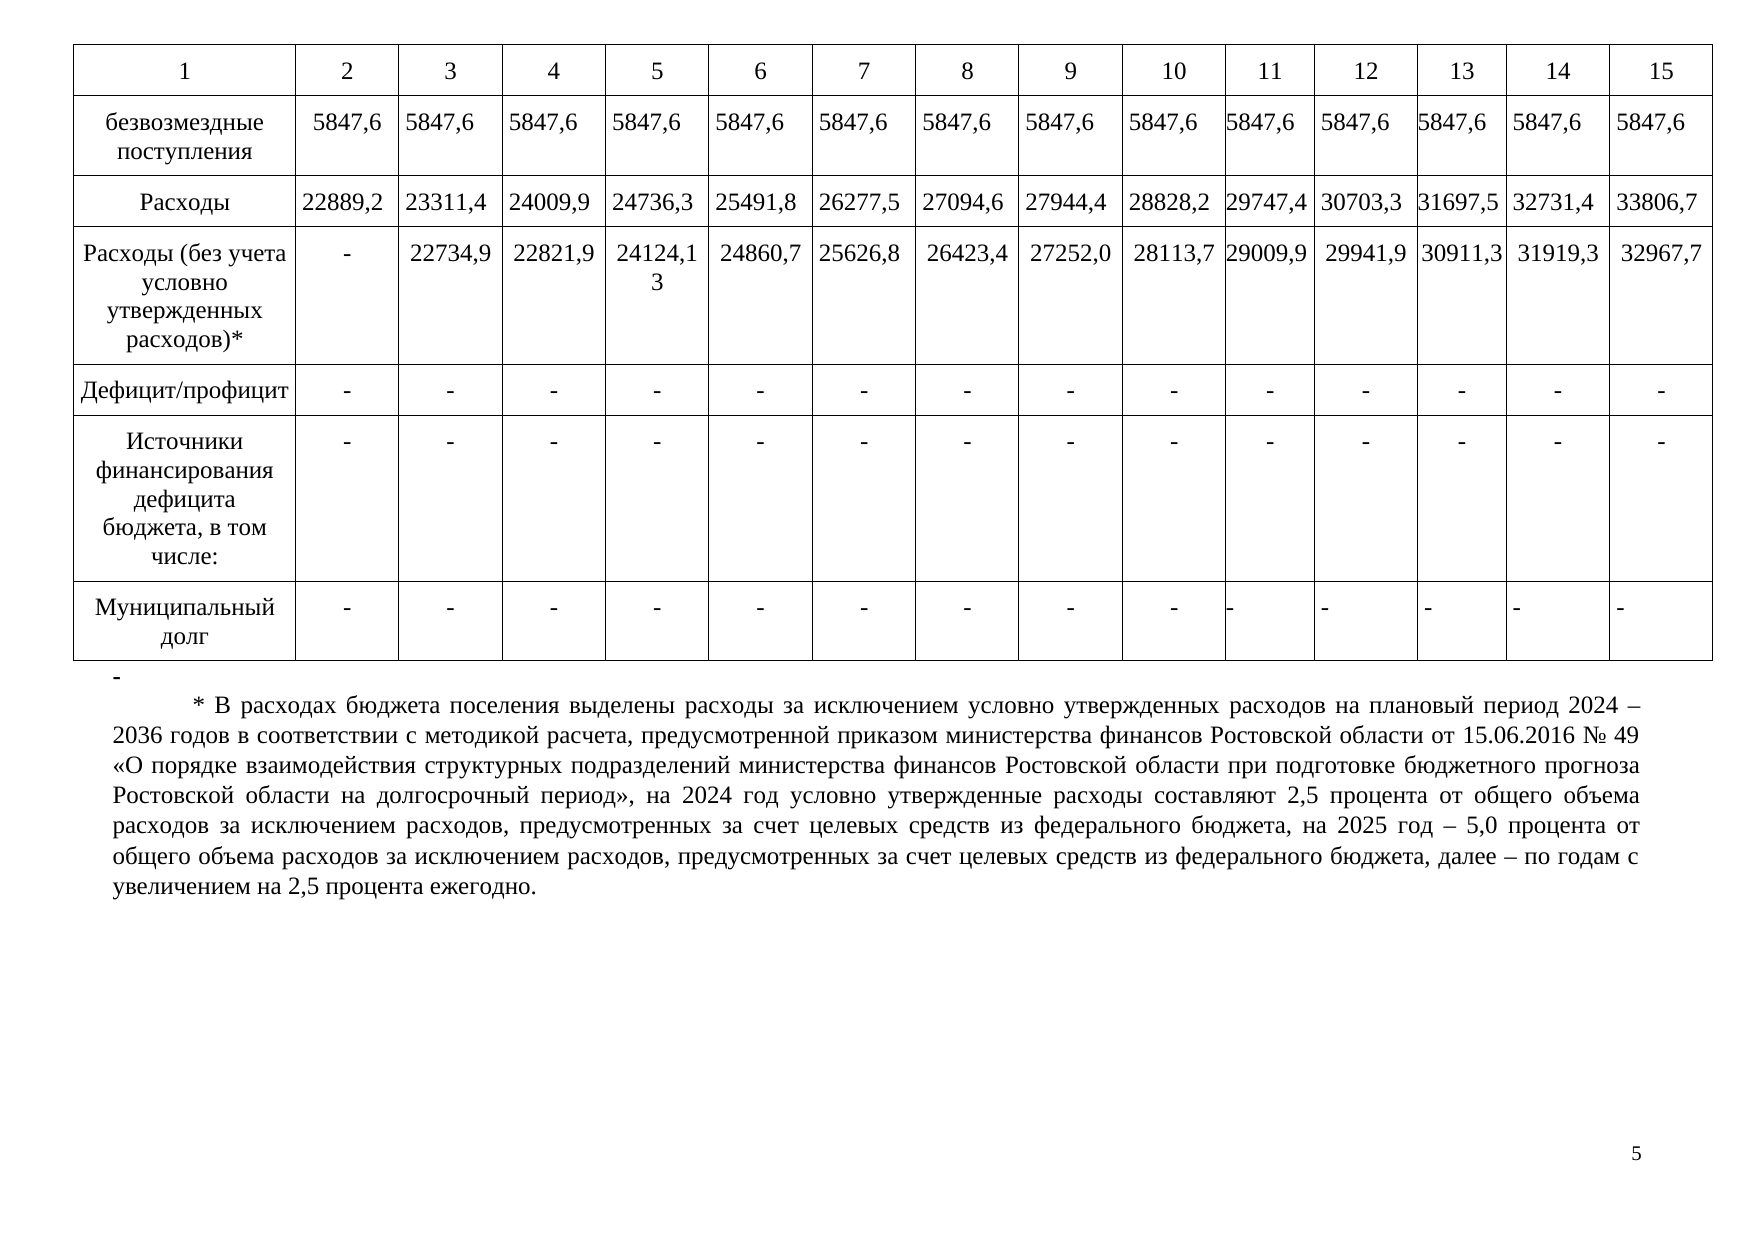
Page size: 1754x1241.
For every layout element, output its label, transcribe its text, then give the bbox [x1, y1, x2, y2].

table_cell - [1507, 365, 1609, 414]
table_cell 25491,8 [709, 176, 812, 226]
table_cell 5847,6 [1610, 96, 1712, 175]
table_cell 5847,6 [606, 96, 708, 175]
table_header 12 [1315, 45, 1417, 95]
table_cell - [296, 227, 398, 363]
table_cell - [1315, 365, 1417, 414]
table_cell - [1019, 582, 1122, 660]
table_cell безвозмездные поступления [74, 96, 295, 175]
table_header 4 [503, 45, 605, 95]
table_cell - [1123, 582, 1225, 660]
table_header 1 [74, 45, 295, 95]
table_cell 29009,9 [1226, 227, 1314, 363]
table_header 11 [1226, 45, 1314, 95]
table_cell - [813, 582, 915, 660]
table_cell 24009,9 [503, 176, 605, 226]
table_cell - [813, 416, 915, 581]
table_cell - [1507, 582, 1609, 660]
table_header 13 [1418, 45, 1506, 95]
table_cell 31919,3 [1507, 227, 1609, 363]
table_header 3 [399, 45, 502, 95]
table_header 5 [606, 45, 708, 95]
table_cell 24736,3 [606, 176, 708, 226]
table_cell 33806,7 [1610, 176, 1712, 226]
table_cell - [1507, 416, 1609, 581]
table_cell 27944,4 [1019, 176, 1122, 226]
table_cell - [1315, 416, 1417, 581]
table_cell 31697,5 [1418, 176, 1506, 226]
table_cell - [1019, 365, 1122, 414]
table_cell Дефицит/профицит [74, 365, 295, 414]
table_cell 25626,8 [813, 227, 915, 363]
table_cell 30703,3 [1315, 176, 1417, 226]
table_cell - [399, 365, 502, 414]
table_cell - [399, 416, 502, 581]
table_header 6 [709, 45, 812, 95]
table_cell 29941,9 [1315, 227, 1417, 363]
table_cell 5847,6 [503, 96, 605, 175]
table_cell - [503, 416, 605, 581]
table_cell - [1226, 416, 1314, 581]
table_cell 27094,6 [916, 176, 1018, 226]
table_cell - [1610, 582, 1712, 660]
table_header 2 [296, 45, 398, 95]
table_cell 23311,4 [399, 176, 502, 226]
table_header 9 [1019, 45, 1122, 95]
table_cell - [709, 582, 812, 660]
table_cell - [916, 582, 1018, 660]
table_cell 30911,3 [1418, 227, 1506, 363]
table_cell 22734,9 [399, 227, 502, 363]
table_cell - [709, 365, 812, 414]
table_cell - [503, 365, 605, 414]
table_cell - [1123, 416, 1225, 581]
table_cell 5847,6 [1019, 96, 1122, 175]
table_cell 5847,6 [1418, 96, 1506, 175]
table_cell 32731,4 [1507, 176, 1609, 226]
table_cell - [1418, 365, 1506, 414]
table_cell 28828,2 [1123, 176, 1225, 226]
table_cell 5847,6 [1226, 96, 1314, 175]
table_cell - [606, 582, 708, 660]
table_cell - [1123, 365, 1225, 414]
table_cell - [1610, 416, 1712, 581]
table_cell - [296, 365, 398, 414]
table_cell - [606, 416, 708, 581]
text * В расходах бюджета поселения выделены расходы за исключением условно утвержденных расходов на плановый период 2024 – 2036 годов в соответствии с методикой расчета, предусмотренной приказом министерства финансов Ростовской области от 15.06.2016 № 49 «О порядке взаимодействия структурных подразделений министерства финансов Ростовской области при подготовке бюджетного прогноза Ростовской области на долгосрочный период», на 2024 год условно утвержденные расходы составляют 2,5 процента от общего объема расходов за исключением расходов, предусмотренных за счет целевых средств из федерального бюджета, на 2025 год – 5,0 процента от общего объема расходов за исключением расходов, предусмотренных за счет целевых средств из федерального бюджета, далее – по годам с увеличением на 2,5 процента ежегодно. [112, 690, 1642, 899]
table_cell 29747,4 [1226, 176, 1314, 226]
table_header 8 [916, 45, 1018, 95]
table_cell - [296, 416, 398, 581]
table_cell - [1610, 365, 1712, 414]
table_cell Расходы (без учета условно утвержденных расходов)* [74, 227, 295, 363]
table_cell - [296, 582, 398, 660]
table_cell - [1315, 582, 1417, 660]
table_cell 26277,5 [813, 176, 915, 226]
table_cell 5847,6 [296, 96, 398, 175]
table_cell Источники финансирования дефицита бюджета, в том числе: [74, 416, 295, 581]
table_cell 5847,6 [916, 96, 1018, 175]
table_cell 5847,6 [813, 96, 915, 175]
table_header 14 [1507, 45, 1609, 95]
table_cell 27252,0 [1019, 227, 1122, 363]
table_header 15 [1610, 45, 1712, 95]
table_cell 5847,6 [1315, 96, 1417, 175]
table_header 7 [813, 45, 915, 95]
table_cell 22821,9 [503, 227, 605, 363]
table_cell 5847,6 [399, 96, 502, 175]
table_cell 26423,4 [916, 227, 1018, 363]
table_cell Муниципальный долг [74, 582, 295, 660]
table_cell 5847,6 [1123, 96, 1225, 175]
table_cell 24124,13 [606, 227, 708, 363]
table_cell - [709, 416, 812, 581]
table_cell 22889,2 [296, 176, 398, 226]
table_cell - [606, 365, 708, 414]
table_cell - [1226, 582, 1314, 660]
table_cell - [813, 365, 915, 414]
table_cell 24860,7 [709, 227, 812, 363]
table_cell - [1226, 365, 1314, 414]
text - [112, 661, 1642, 690]
table_cell 28113,7 [1123, 227, 1225, 363]
table_cell - [1418, 582, 1506, 660]
table_cell - [916, 416, 1018, 581]
table_cell - [916, 365, 1018, 414]
table_cell - [399, 582, 502, 660]
table_cell 5847,6 [1507, 96, 1609, 175]
table_cell 32967,7 [1610, 227, 1712, 363]
table_cell - [1418, 416, 1506, 581]
table_cell 5847,6 [709, 96, 812, 175]
table_cell Расходы [74, 176, 295, 226]
table_cell - [1019, 416, 1122, 581]
table_cell - [503, 582, 605, 660]
table_header 10 [1123, 45, 1225, 95]
